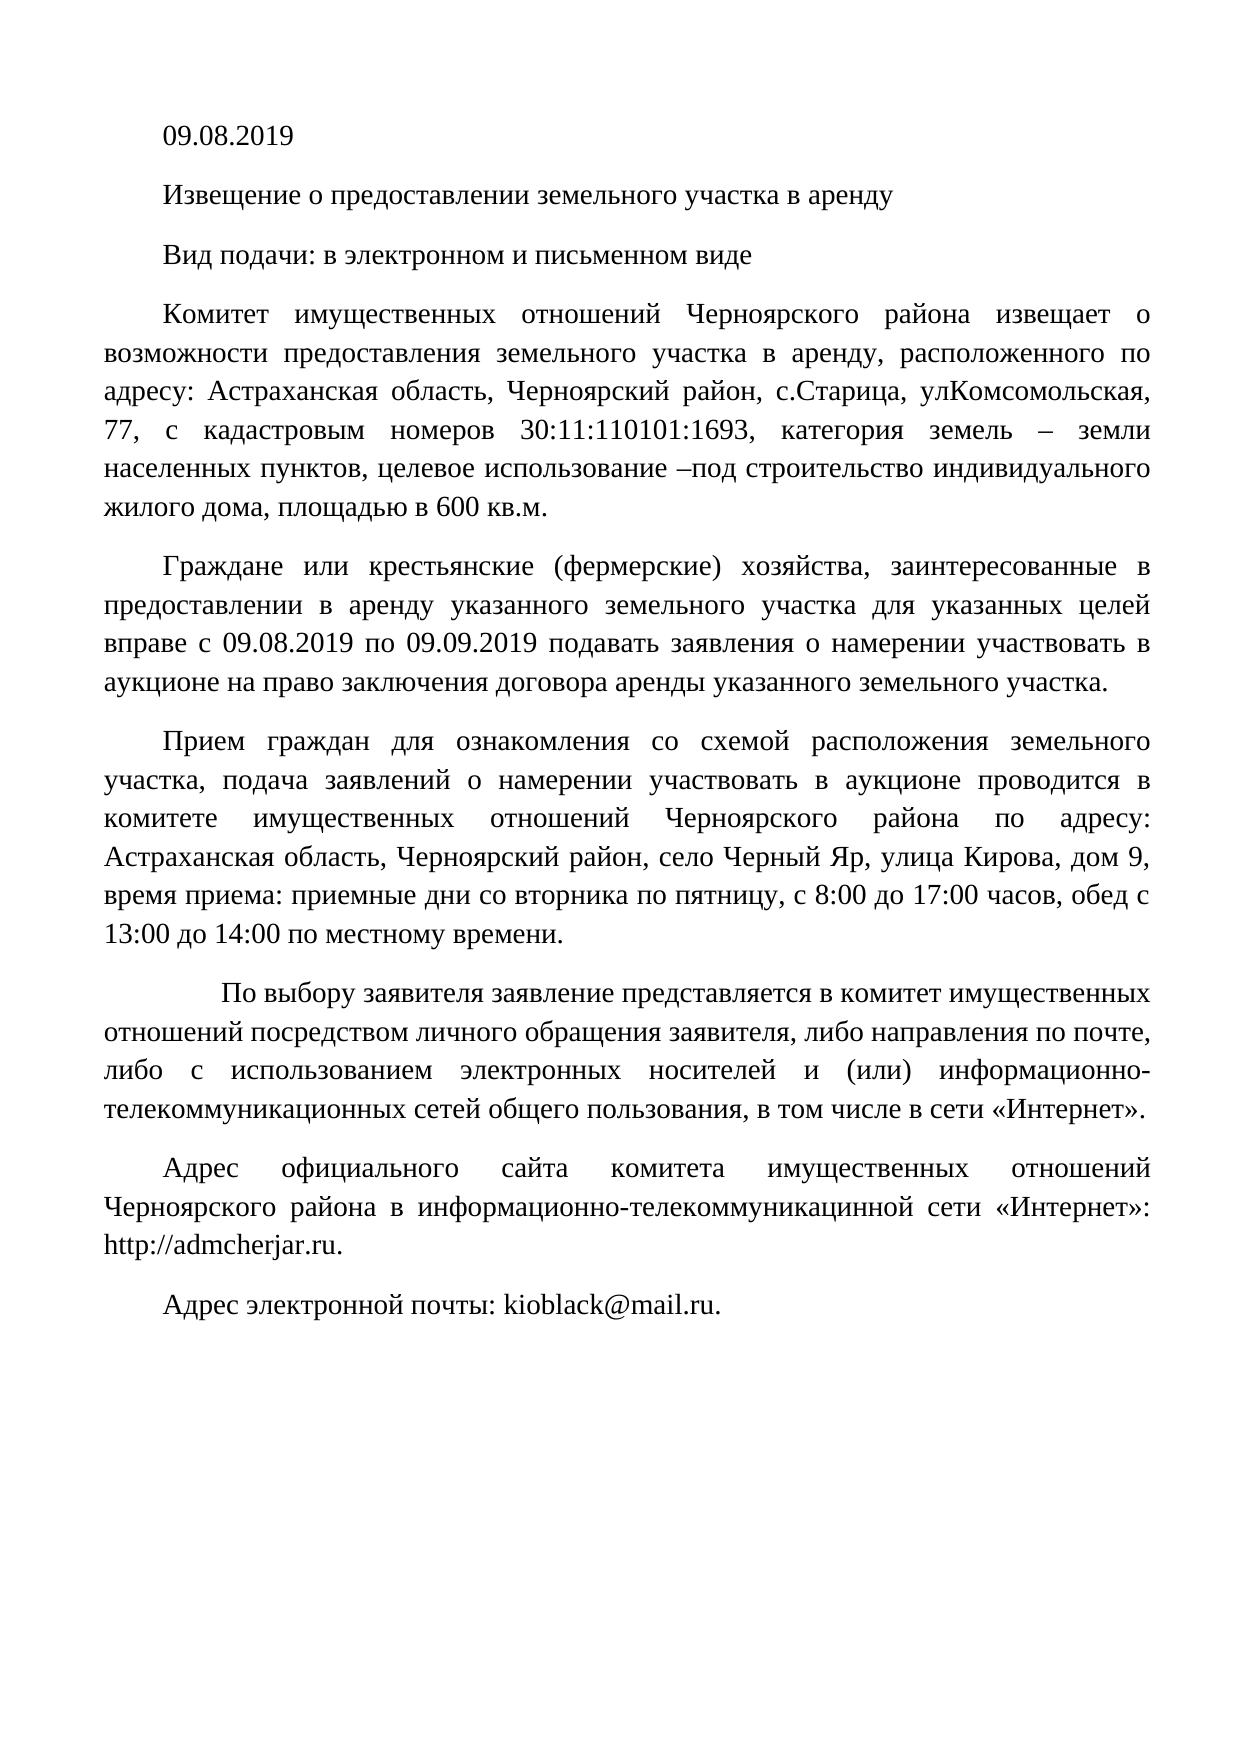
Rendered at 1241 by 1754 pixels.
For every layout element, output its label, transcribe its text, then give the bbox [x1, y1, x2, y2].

text 09.08.2019 [103, 118, 1152, 152]
text Адрес электронной почты: kioblack@mail.ru. [103, 1287, 1152, 1320]
text Граждане или крестьянские (фермерские) хозяйства, заинтересованные в предоставлении в аренду указанного земельного участка для указанных целей вправе с 09.08.2019 по 09.09.2019 подавать заявления о намерении участвовать в аукционе на право заключения договора аренды указанного земельного участка. [103, 548, 1152, 697]
text Адрес официального сайта комитета имущественных отношений Черноярского района в информационно-телекоммуникацинной сети «Интернет»: http://admcherjar.ru. [103, 1150, 1152, 1261]
text Комитет имущественных отношений Черноярского района извещает о возможности предоставления земельного участка в аренду, расположенного по адресу: Астраханская область, Черноярский район, с.Старица, улКомсомольская, 77, с кадастровым номеров 30:11:110101:1693, категория земель – земли населенных пунктов, целевое использование –под строительство индивидуального жилого дома, площадью в 600 кв.м. [103, 296, 1152, 522]
text Извещение о предоставлении земельного участка в аренду [103, 177, 1152, 211]
text Вид подачи: в электронном и письменном виде [103, 237, 1152, 270]
text Прием граждан для ознакомления со схемой расположения земельного участка, подача заявлений о намерении участвовать в аукционе проводится в комитете имущественных отношений Черноярского района по адресу: Астраханская область, Черноярский район, село Черный Яр, улица Кирова, дом 9, время приема: приемные дни со вторника по пятницу, с 8:00 до 17:00 часов, обед с 13:00 до 14:00 по местному времени. [103, 723, 1152, 949]
text По выбору заявителя заявление представляется в комитет имущественных отношений посредством личного обращения заявителя, либо направления по почте, либо с использованием электронных носителей и (или) информационно-телекоммуникационных сетей общего пользования, в том числе в сети «Интернет». [103, 975, 1152, 1124]
